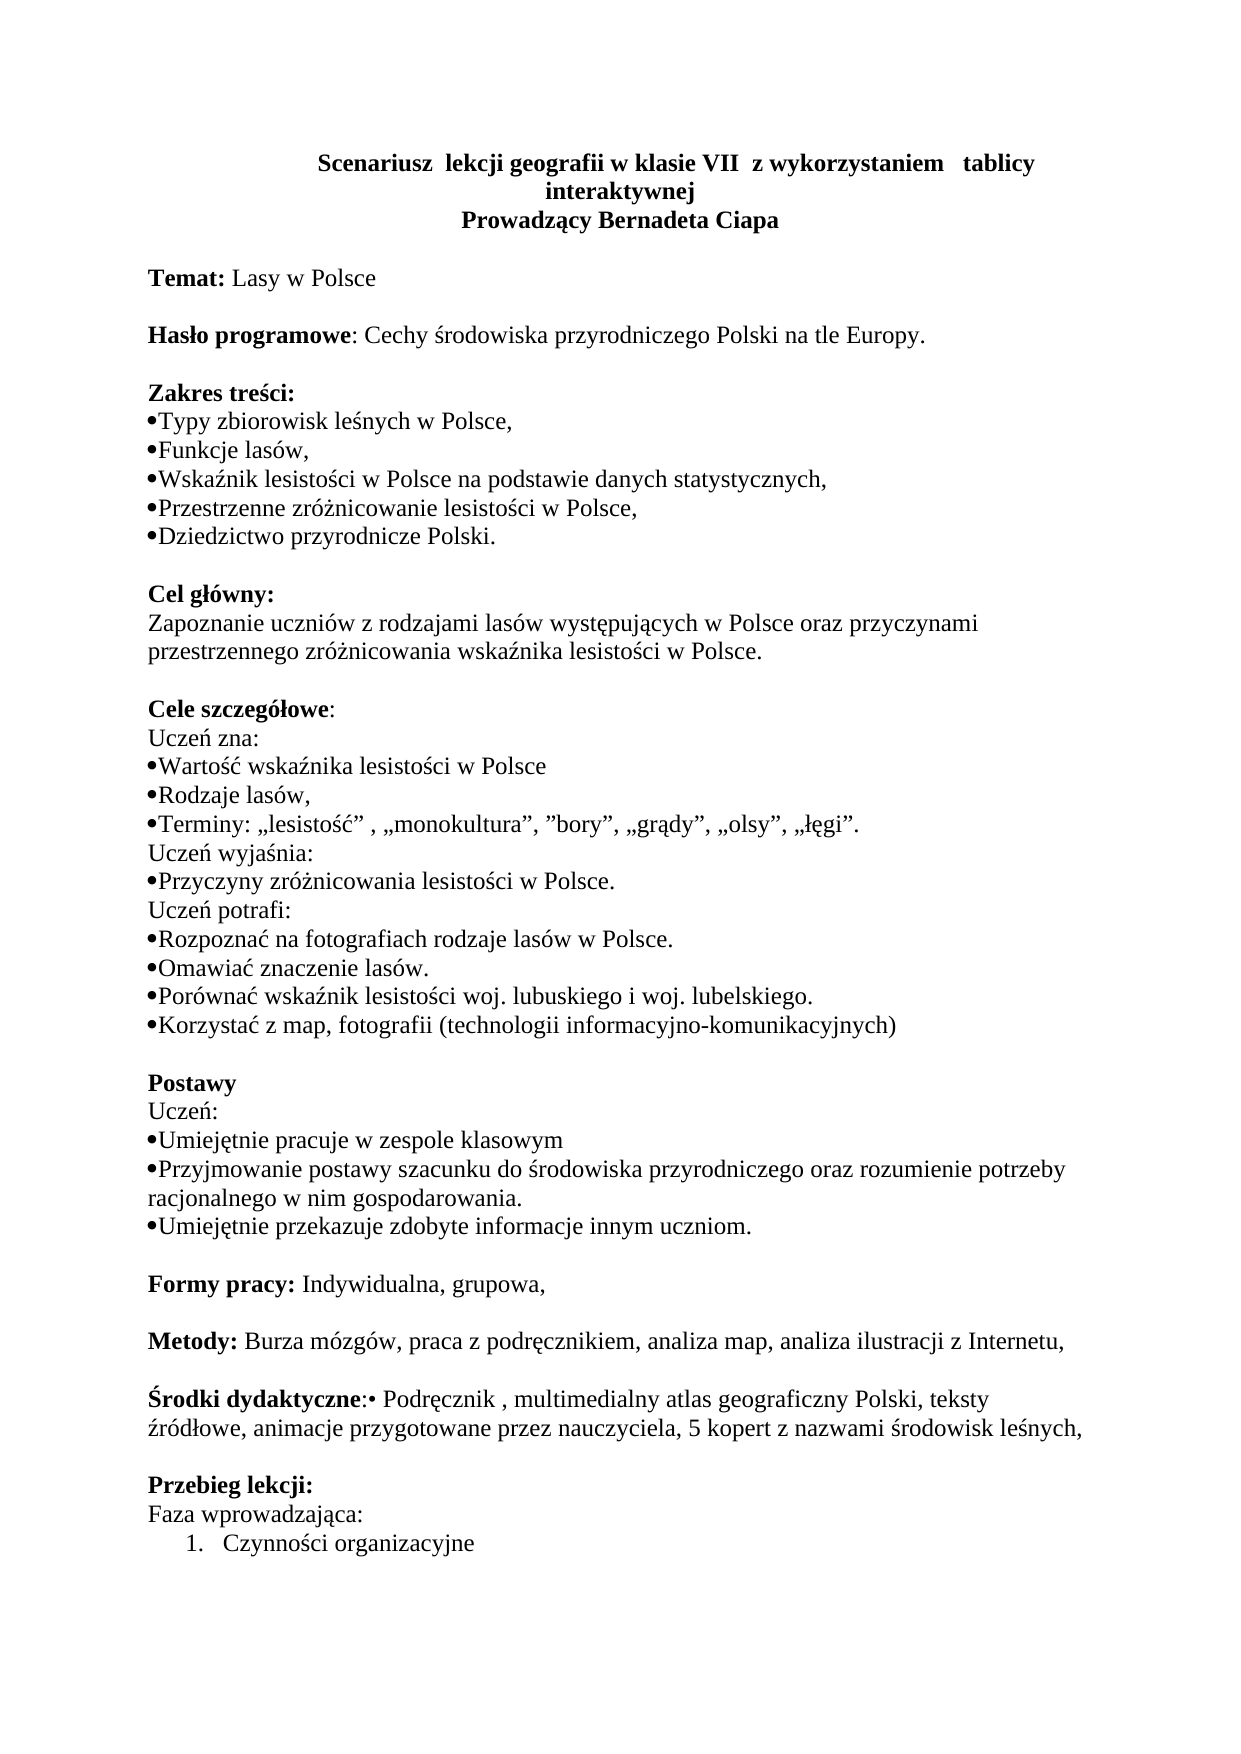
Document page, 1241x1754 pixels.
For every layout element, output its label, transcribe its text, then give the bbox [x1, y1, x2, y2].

text Cel główny: [148, 579, 1093, 608]
text Metody: Burza mózgów, praca z podręcznikiem, analiza map, analiza ilustracji z Internetu, [148, 1326, 1093, 1355]
text Postawy Uczeń: Umiejętnie pracuje w zespole klasowym Przyjmowanie postawy szacunku do środowiska przyrodniczego oraz rozumienie potrzeby racjonalnego w nim gospodarowania. Umiejętnie przekazuje zdobyte informacje innym uczniom. [148, 1068, 1093, 1240]
text Zakres treści: Typy zbiorowisk leśnych w Polsce, Funkcje lasów, Wskaźnik lesistości w Polsce na podstawie danych statystycznych, Przestrzenne zróżnicowanie lesistości w Polsce, Dziedzictwo przyrodnicze Polski. [148, 378, 1093, 550]
text Zapoznanie uczniów z rodzajami lasów występujących w Polsce oraz przyczynami przestrzennego zróżnicowania wskaźnika lesistości w Polsce. [148, 608, 1093, 665]
text Hasło programowe: Cechy środowiska przyrodniczego Polski na tle Europy. [148, 320, 1093, 349]
text Prowadzący Bernadeta Ciapa [148, 205, 1093, 234]
text Przebieg lekcji: [148, 1470, 1093, 1499]
list Czynności organizacyjne [185, 1528, 1093, 1556]
text Scenariusz lekcji geografii w klasie VII z wykorzystaniem tablicy interaktywnej [148, 148, 1093, 205]
text Faza wprowadzająca: [148, 1499, 1093, 1528]
text Środki dydaktyczne:• Podręcznik , multimedialny atlas geograficzny Polski, teksty źródłowe, animacje przygotowane przez nauczyciela, 5 kopert z nazwami środowisk leśnych, [148, 1384, 1093, 1441]
text Cele szczegółowe: Uczeń zna: Wartość wskaźnika lesistości w Polsce Rodzaje lasów, Terminy: „lesistość” , „monokultura”, ”bory”, „grądy”, „olsy”, „łęgi”. Uczeń wyjaśnia: Przyczyny zróżnicowania lesistości w Polsce. Uczeń potrafi: Rozpoznać na fotografiach rodzaje lasów w Polsce. Omawiać znaczenie lasów. Porównać wskaźnik lesistości woj. lubuskiego i woj. lubelskiego. Korzystać z map, fotografii (technologii informacyjno-komunikacyjnych) [148, 694, 1093, 1039]
text Temat: Lasy w Polsce [148, 263, 1093, 291]
text Formy pracy: Indywidualna, grupowa, [148, 1269, 1093, 1298]
